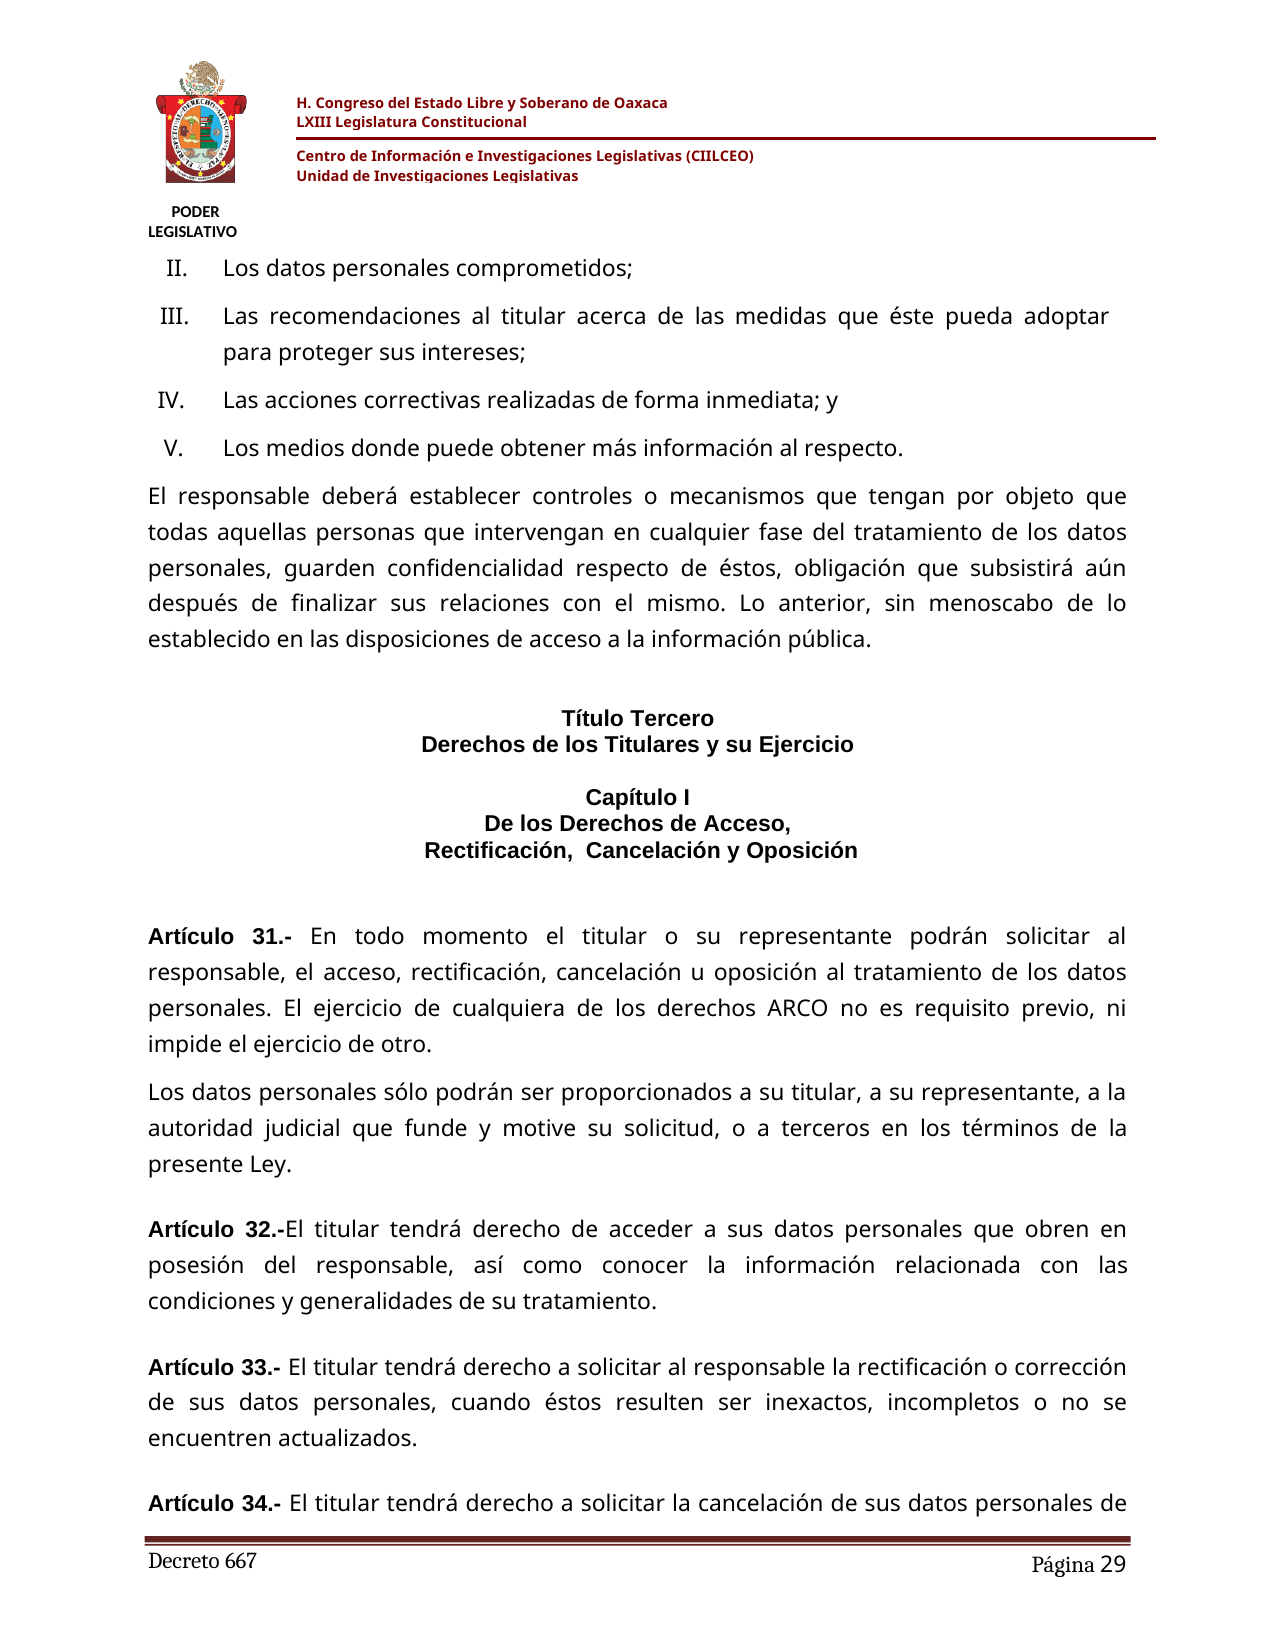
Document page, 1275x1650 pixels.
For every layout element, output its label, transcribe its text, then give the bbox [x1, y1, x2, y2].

list Los medios donde puede obtener más información al respecto. [163, 432, 1139, 463]
text Derechos de los Titulares y su Ejercicio [153, 731, 1122, 758]
text De los Derechos de Acceso, Rectificación, Cancelación y Oposición [417, 810, 858, 863]
text Los datos personales sólo podrán ser proporcionados a su titular, a su representante, a la autoridad judicial que funde y motive su solicitud, o a terceros en los términos de la presente Ley. [148, 1076, 1128, 1179]
text Artículo 32.-El titular tendrá derecho de acceder a sus datos personales que obren en posesión del responsable, así como conocer la información relacionada con las condiciones y generalidades de su tratamiento. [148, 1213, 1128, 1316]
picture [156, 61, 247, 183]
text Capítulo I [153, 784, 1122, 810]
list Las acciones correctivas realizadas de forma inmediata; y [157, 384, 1139, 415]
text Artículo 33.- El titular tendrá derecho a solicitar al responsable la rectificación o corrección de sus datos personales, cuando éstos resulten ser inexactos, incompletos o no se encuentren actualizados. [148, 1350, 1128, 1453]
list Los datos personales comprometidos; [166, 252, 1139, 283]
text Artículo 31.- En todo momento el titular o su representante podrán solicitar al responsable, el acceso, rectificación, cancelación u oposición al tratamiento de los datos personales. El ejercicio de cualquiera de los derechos ARCO no es requisito previo, ni impide el ejercicio de otro. [148, 920, 1128, 1059]
text Título Tercero [153, 705, 1122, 731]
list Las recomendaciones al titular acerca de las medidas que éste pueda adoptar para proteger sus intereses; [160, 300, 1128, 367]
text El responsable deberá establecer controles o mecanismos que tengan por objeto que todas aquellas personas que intervengan en cualquier fase del tratamiento de los datos personales, guarden confidencialidad respecto de éstos, obligación que subsistirá aún después de finalizar sus relaciones con el mismo. Lo anterior, sin menoscabo de lo establecido en las disposiciones de acceso a la información pública. [148, 479, 1128, 654]
